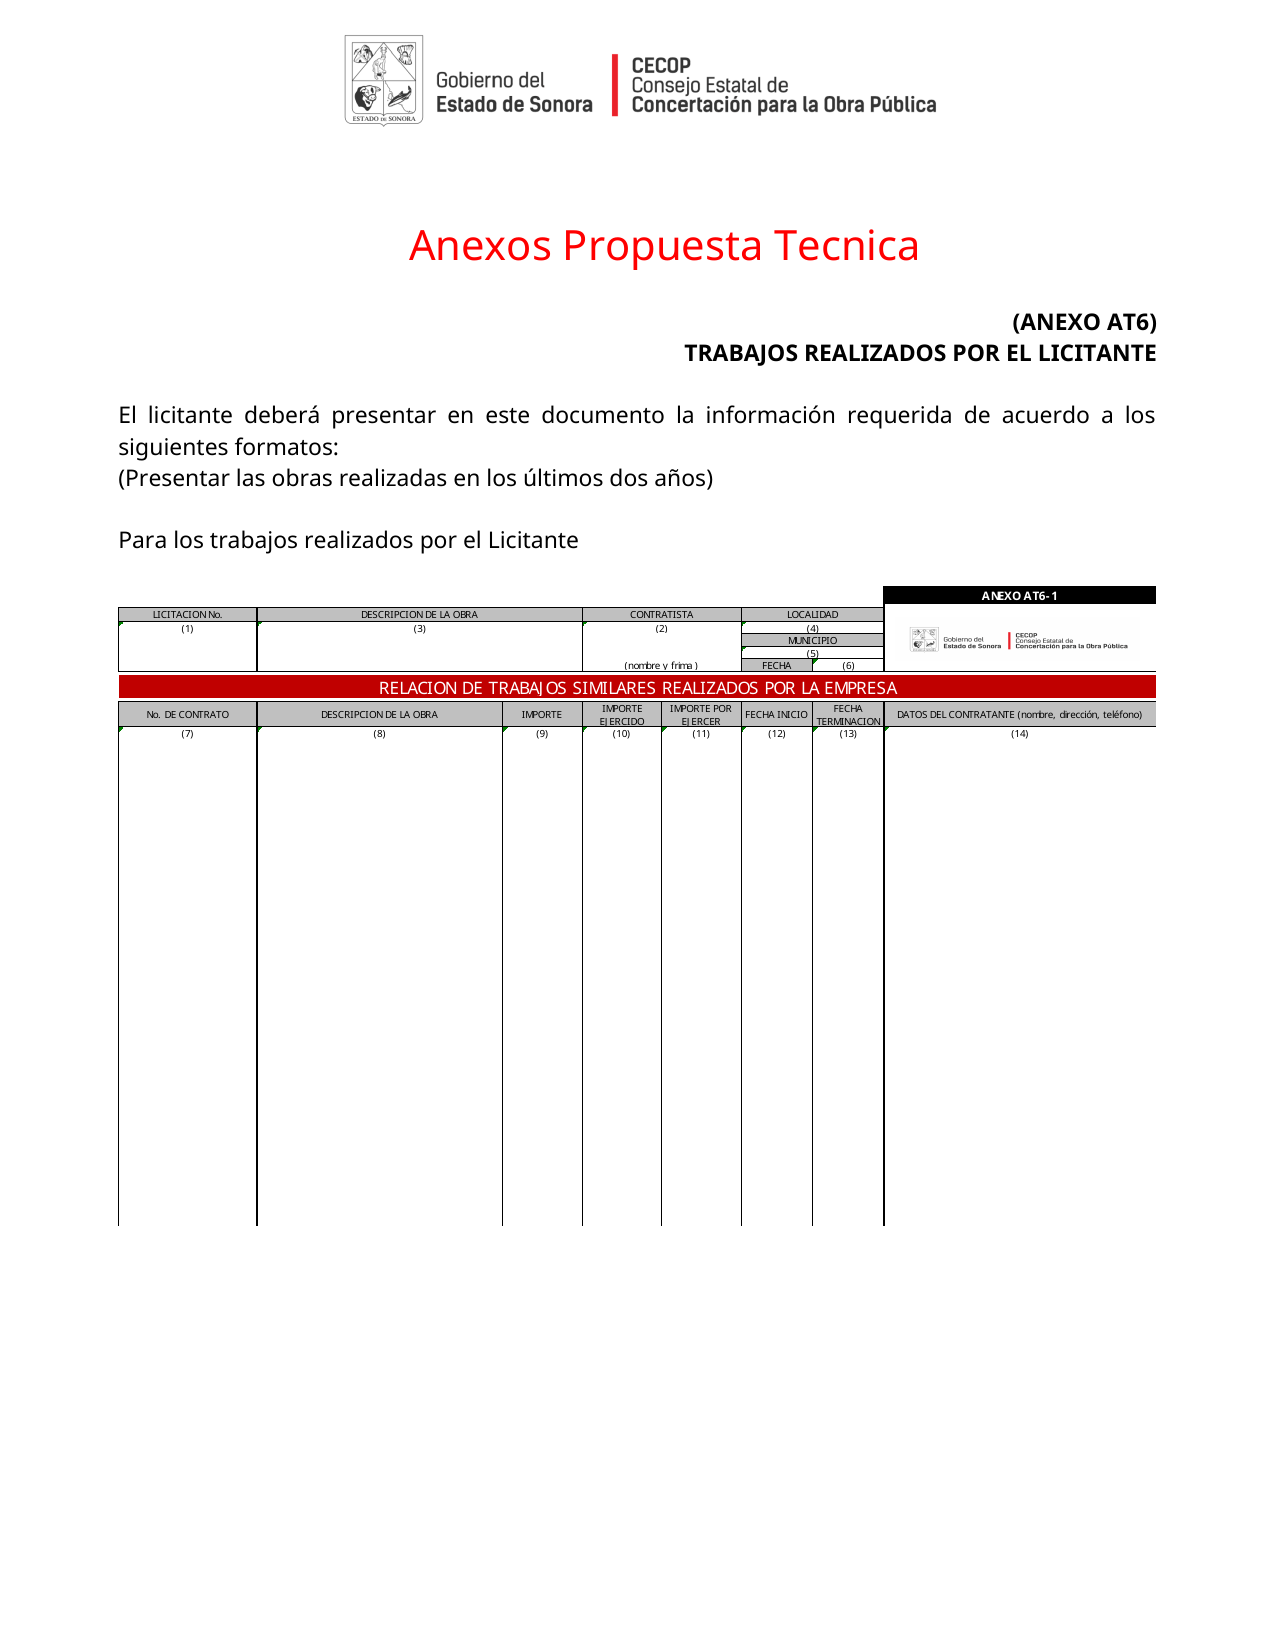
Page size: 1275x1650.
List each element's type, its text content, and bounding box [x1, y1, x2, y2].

text El licitante deberá presentar en este documento la información requerida de acuerdo a los siguientes formatos: [118, 399, 1157, 462]
picture [304, 0, 970, 158]
text (Presentar las obras realizadas en los últimos dos años) [118, 462, 1157, 493]
text Para los trabajos realizados por el Licitante [118, 524, 1157, 556]
text (ANEXO AT6) [118, 306, 1157, 337]
text TRABAJOS REALIZADOS POR EL LICITANTE [118, 337, 1157, 368]
